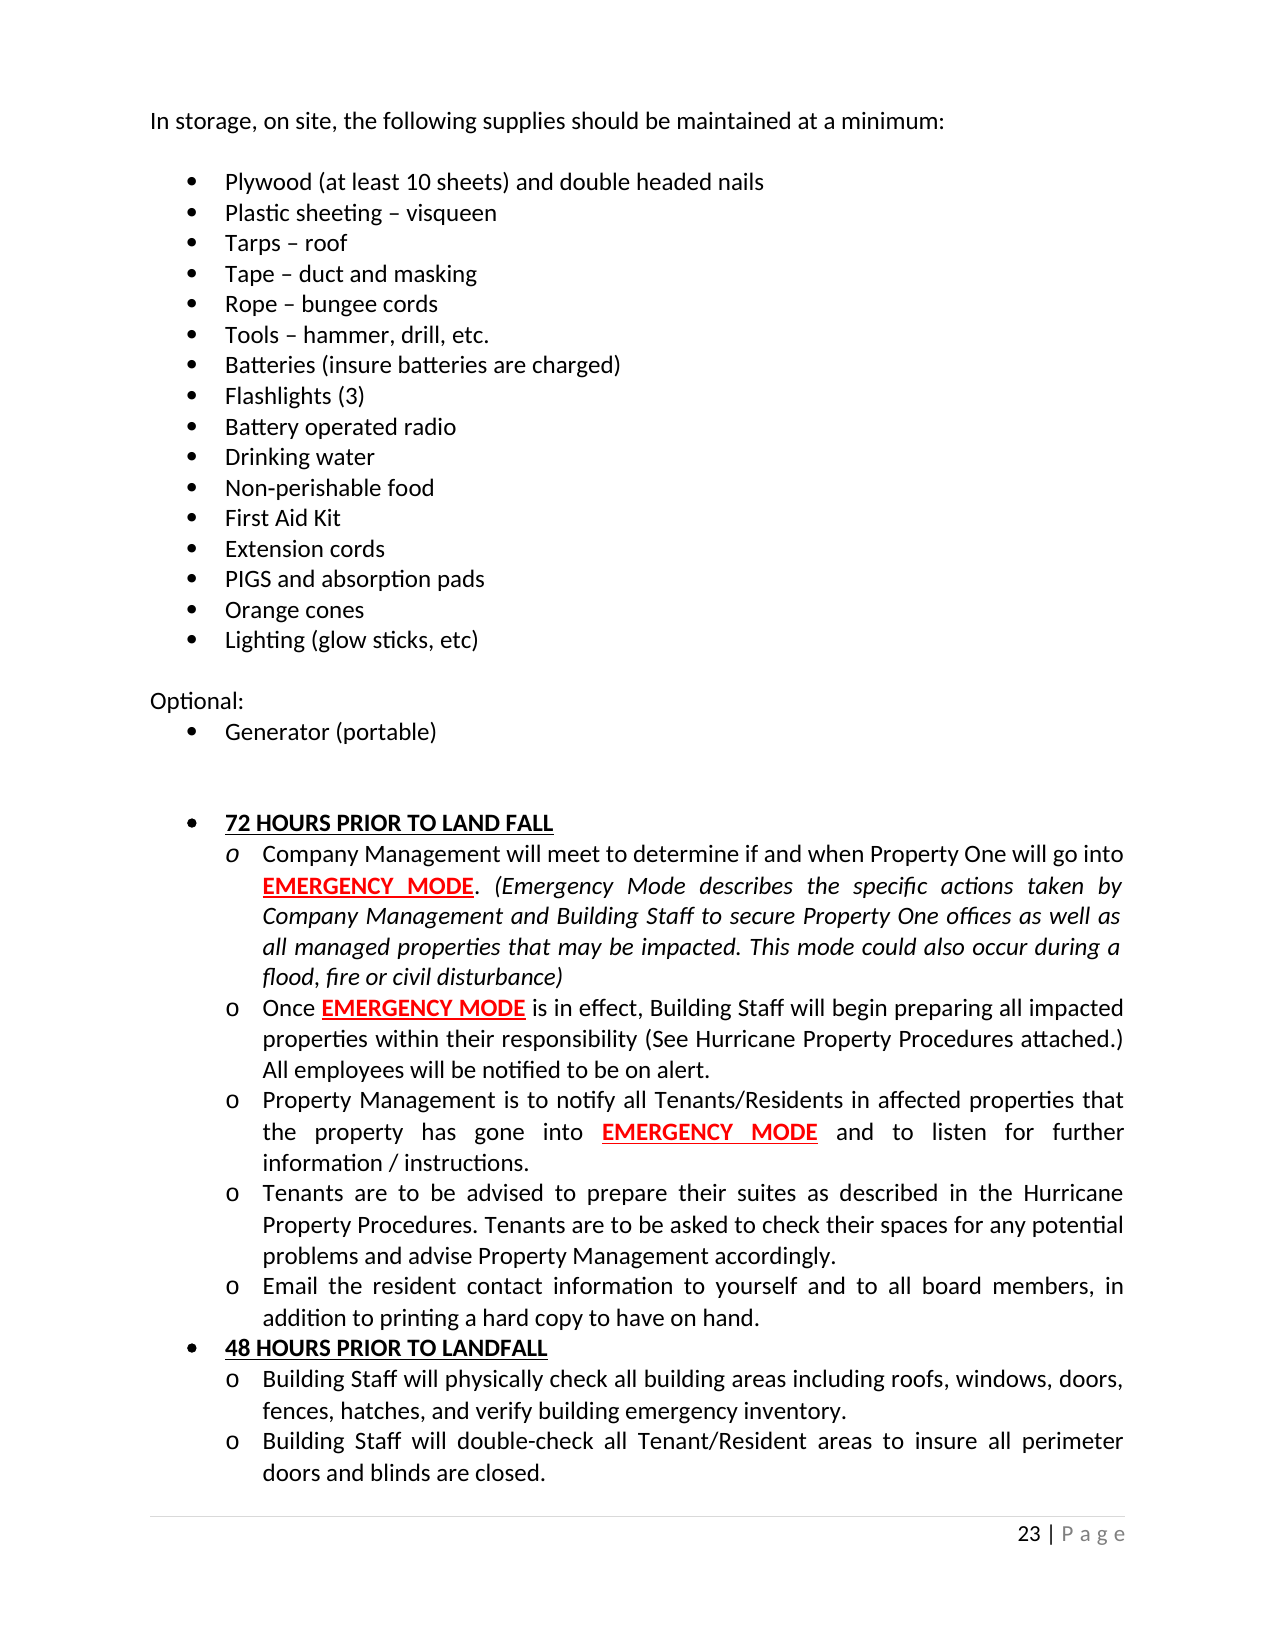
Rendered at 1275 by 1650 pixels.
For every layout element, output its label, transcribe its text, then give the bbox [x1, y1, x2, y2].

list Email the resident contact information to yourself and to all board members, in addition to printing a hard copy to have on hand. [225, 1270, 1125, 1333]
list Building Staff will double-check all Tenant/Resident areas to insure all perimeter doors and blinds are closed. [225, 1425, 1125, 1488]
list Flashlights (3) [187, 380, 1125, 411]
list Property Management is to notify all Tenants/Residents in affected properties that the property has gone into EMERGENCY MODE and to listen for further information / instructions. [225, 1085, 1125, 1177]
list Building Staff will physically check all building areas including roofs, windows, doors, fences, hatches, and verify building emergency inventory. [225, 1363, 1125, 1425]
list Extension cords [187, 533, 1125, 563]
list Batteries (insure batteries are charged) [187, 350, 1125, 380]
list Plywood (at least 10 sheets) and double headed nails [187, 167, 1125, 197]
list Plastic sheeting – visqueen [187, 197, 1125, 228]
list Orange cones [187, 594, 1125, 624]
list Once EMERGENCY MODE is in effect, Building Staff will begin preparing all impacted properties within their responsibility (See Hurricane Property Procedures attached.) All employees will be notified to be on alert. [225, 992, 1125, 1085]
list Tenants are to be advised to prepare their suites as described in the Hurricane Property Procedures. Tenants are to be asked to check their spaces for any potential problems and advise Property Management accordingly. [225, 1177, 1125, 1270]
list Non‐perishable food [187, 472, 1125, 502]
text In storage, on site, the following supplies should be maintained at a minimum: [150, 106, 1125, 136]
list Company Management will meet to determine if and when Property One will go into EMERGENCY MODE. (Emergency Mode describes the specific actions taken by Company Management and Building Staff to secure Property One offices as well as all managed properties that may be impacted. This mode could also occur during a flood, fire or civil disturbance) [225, 838, 1125, 992]
list Tools – hammer, drill, etc. [187, 319, 1125, 350]
list 48 HOURS PRIOR TO LANDFALL [187, 1333, 1125, 1363]
list PIGS and absorption pads [187, 563, 1125, 594]
list Tape – duct and masking [187, 258, 1125, 289]
list Battery operated radio [187, 411, 1125, 441]
list Rope – bungee cords [187, 289, 1125, 319]
list Drinking water [187, 441, 1125, 472]
text Optional: [150, 685, 1125, 716]
list Tarps – roof [187, 228, 1125, 258]
list First Aid Kit [187, 502, 1125, 533]
list Generator (portable) [187, 716, 1125, 746]
list Lighting (glow sticks, etc) [187, 624, 1125, 655]
list 72 HOURS PRIOR TO LAND FALL [187, 807, 1125, 838]
